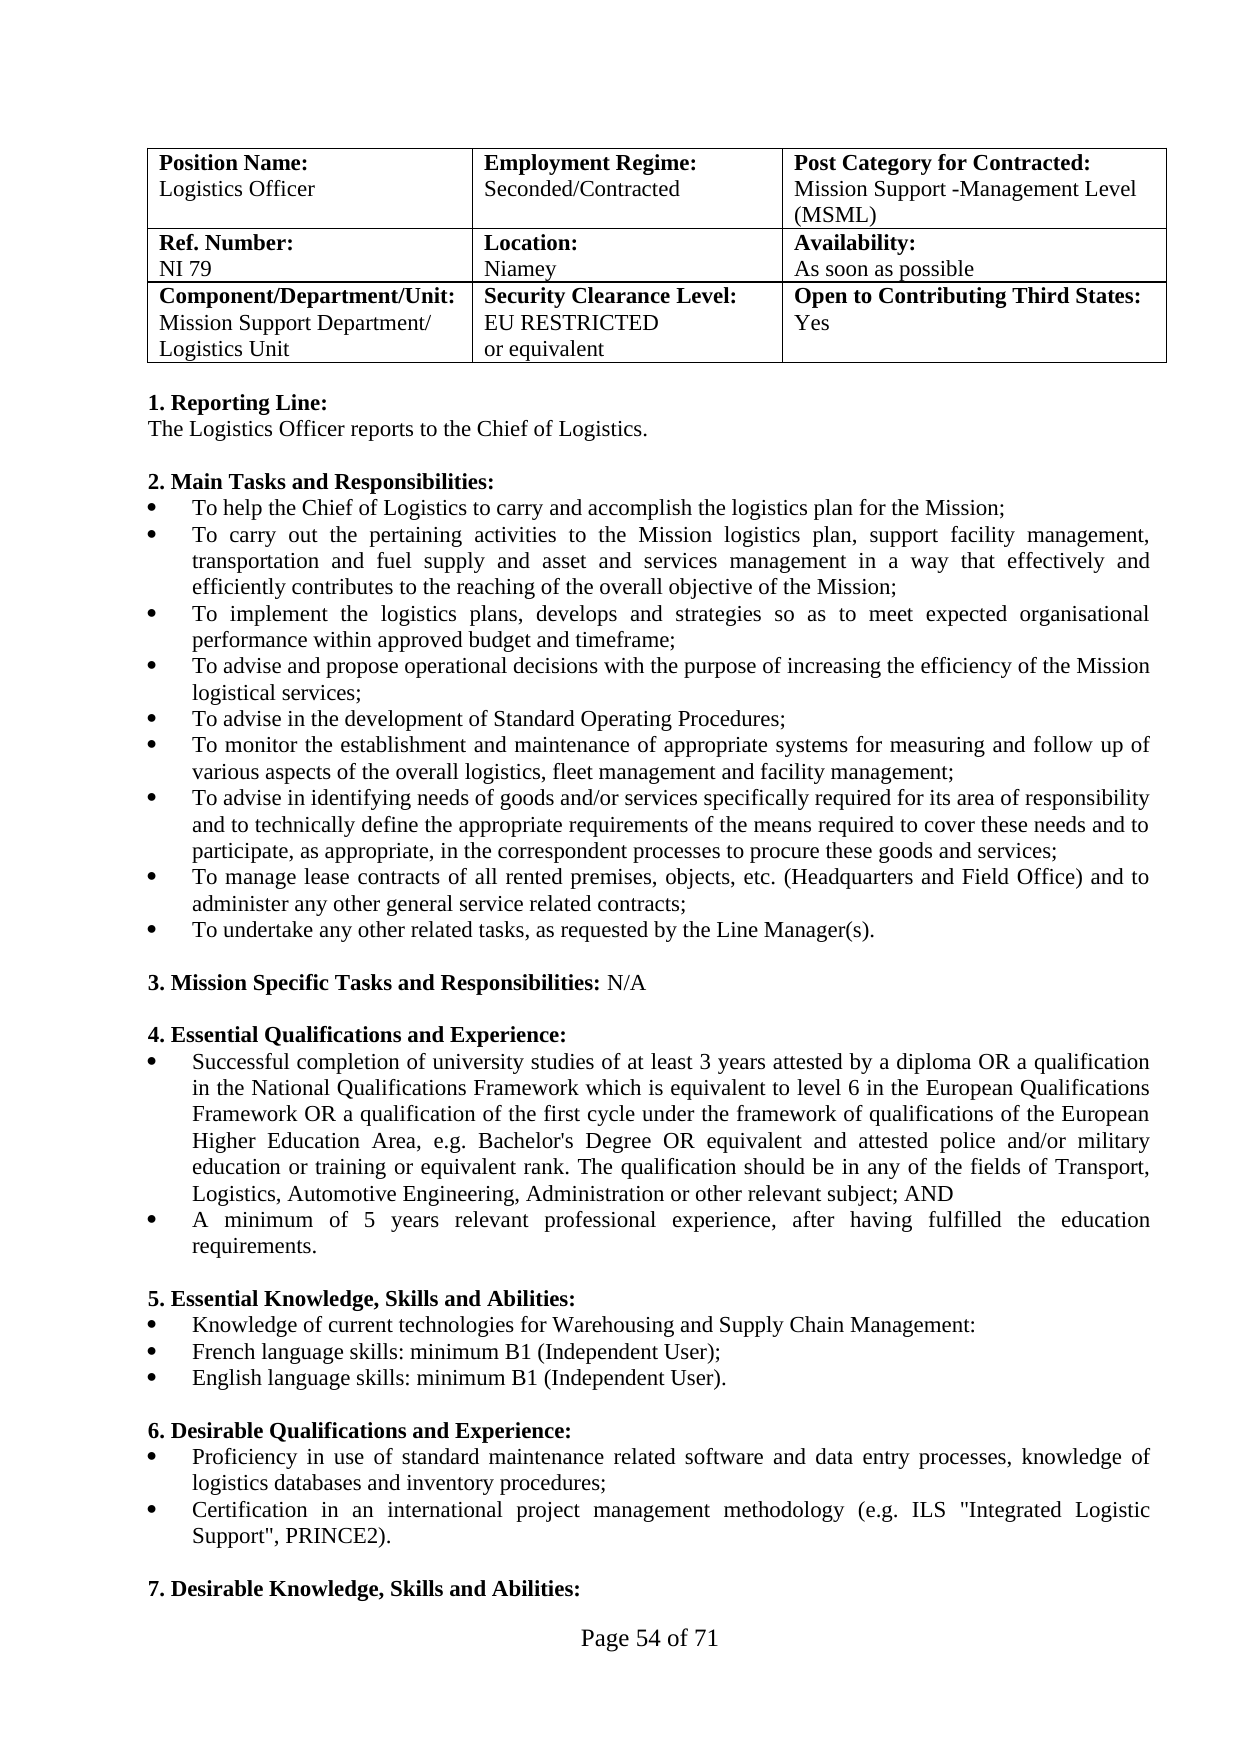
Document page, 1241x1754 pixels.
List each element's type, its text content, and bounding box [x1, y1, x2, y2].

list Successful completion of university studies of at least 3 years attested by a diploma OR a qualification in the National Qualifications Framework which is equivalent to level 6 in the European Qualifications Framework OR a qualification of the first cycle under the framework of qualifications of the European Higher Education Area, e.g. Bachelor's Degree OR equivalent and attested police and/or military education or training or equivalent rank. The qualification should be in any of the fields of Transport, Logistics, Automotive Engineering, Administration or other relevant subject; AND [148, 1048, 1152, 1206]
list Proficiency in use of standard maintenance related software and data entry processes, knowledge of logistics databases and inventory procedures; [148, 1443, 1152, 1496]
table_cell Availability: As soon as possible [783, 229, 1166, 281]
text 2. Main Tasks and Responsibilities: [148, 468, 1152, 494]
list To advise in identifying needs of goods and/or services specifically required for its area of responsibility and to technically define the appropriate requirements of the means required to cover these needs and to participate, as appropriate, in the correspondent processes to procure these goods and services; [148, 784, 1152, 863]
list A minimum of 5 years relevant professional experience, after having fulfilled the education requirements. [148, 1206, 1152, 1259]
text 1. Reporting Line: [148, 389, 1152, 415]
text 5. Essential Knowledge, Skills and Abilities: [148, 1285, 1152, 1311]
list To advise and propose operational decisions with the purpose of increasing the efficiency of the Mission logistical services; [148, 652, 1152, 705]
list To help the Chief of Logistics to carry and accomplish the logistics plan for the Mission; [148, 494, 1152, 521]
text 3. Mission Specific Tasks and Responsibilities: N/A [148, 969, 1152, 995]
table_header Position Name: Logistics Officer [148, 149, 472, 228]
text 6. Desirable Qualifications and Experience: [148, 1417, 1152, 1443]
list To undertake any other related tasks, as requested by the Line Manager(s). [148, 916, 1152, 942]
list To advise in the development of Standard Operating Procedures; [148, 705, 1152, 732]
list To implement the logistics plans, develops and strategies so as to meet expected organisational performance within approved budget and timeframe; [148, 600, 1152, 652]
table_header Post Category for Contracted: Mission Support -Management Level (MSML) [783, 149, 1166, 228]
table_cell Location: Niamey [473, 229, 782, 281]
text The Logistics Officer reports to the Chief of Logistics. [148, 415, 1152, 442]
table_cell Security Clearance Level: EU RESTRICTED or equivalent [473, 283, 782, 362]
list To monitor the establishment and maintenance of appropriate systems for measuring and follow up of various aspects of the overall logistics, fleet management and facility management; [148, 732, 1152, 784]
text 4. Essential Qualifications and Experience: [148, 1021, 1152, 1048]
list Certification in an international project management methodology (e.g. ILS "Integrated Logistic Support", PRINCE2). [148, 1496, 1152, 1548]
table_cell Component/Department/Unit: Mission Support Department/ Logistics Unit [148, 283, 472, 362]
table_cell Ref. Number: NI 79 [148, 229, 472, 281]
table_cell Open to Contributing Third States: Yes [783, 283, 1166, 362]
list French language skills: minimum B1 (Independent User); [148, 1338, 1152, 1364]
table_header Employment Regime: Seconded/Contracted [473, 149, 782, 228]
list English language skills: minimum B1 (Independent User). [148, 1364, 1152, 1390]
list To manage lease contracts of all rented premises, objects, etc. (Headquarters and Field Office) and to administer any other general service related contracts; [148, 863, 1152, 916]
text 7. Desirable Knowledge, Skills and Abilities: [148, 1575, 1152, 1601]
list Knowledge of current technologies for Warehousing and Supply Chain Management: [148, 1311, 1152, 1338]
list To carry out the pertaining activities to the Mission logistics plan, support facility management, transportation and fuel supply and asset and services management in a way that effectively and efficiently contributes to the reaching of the overall objective of the Mission; [148, 521, 1152, 600]
